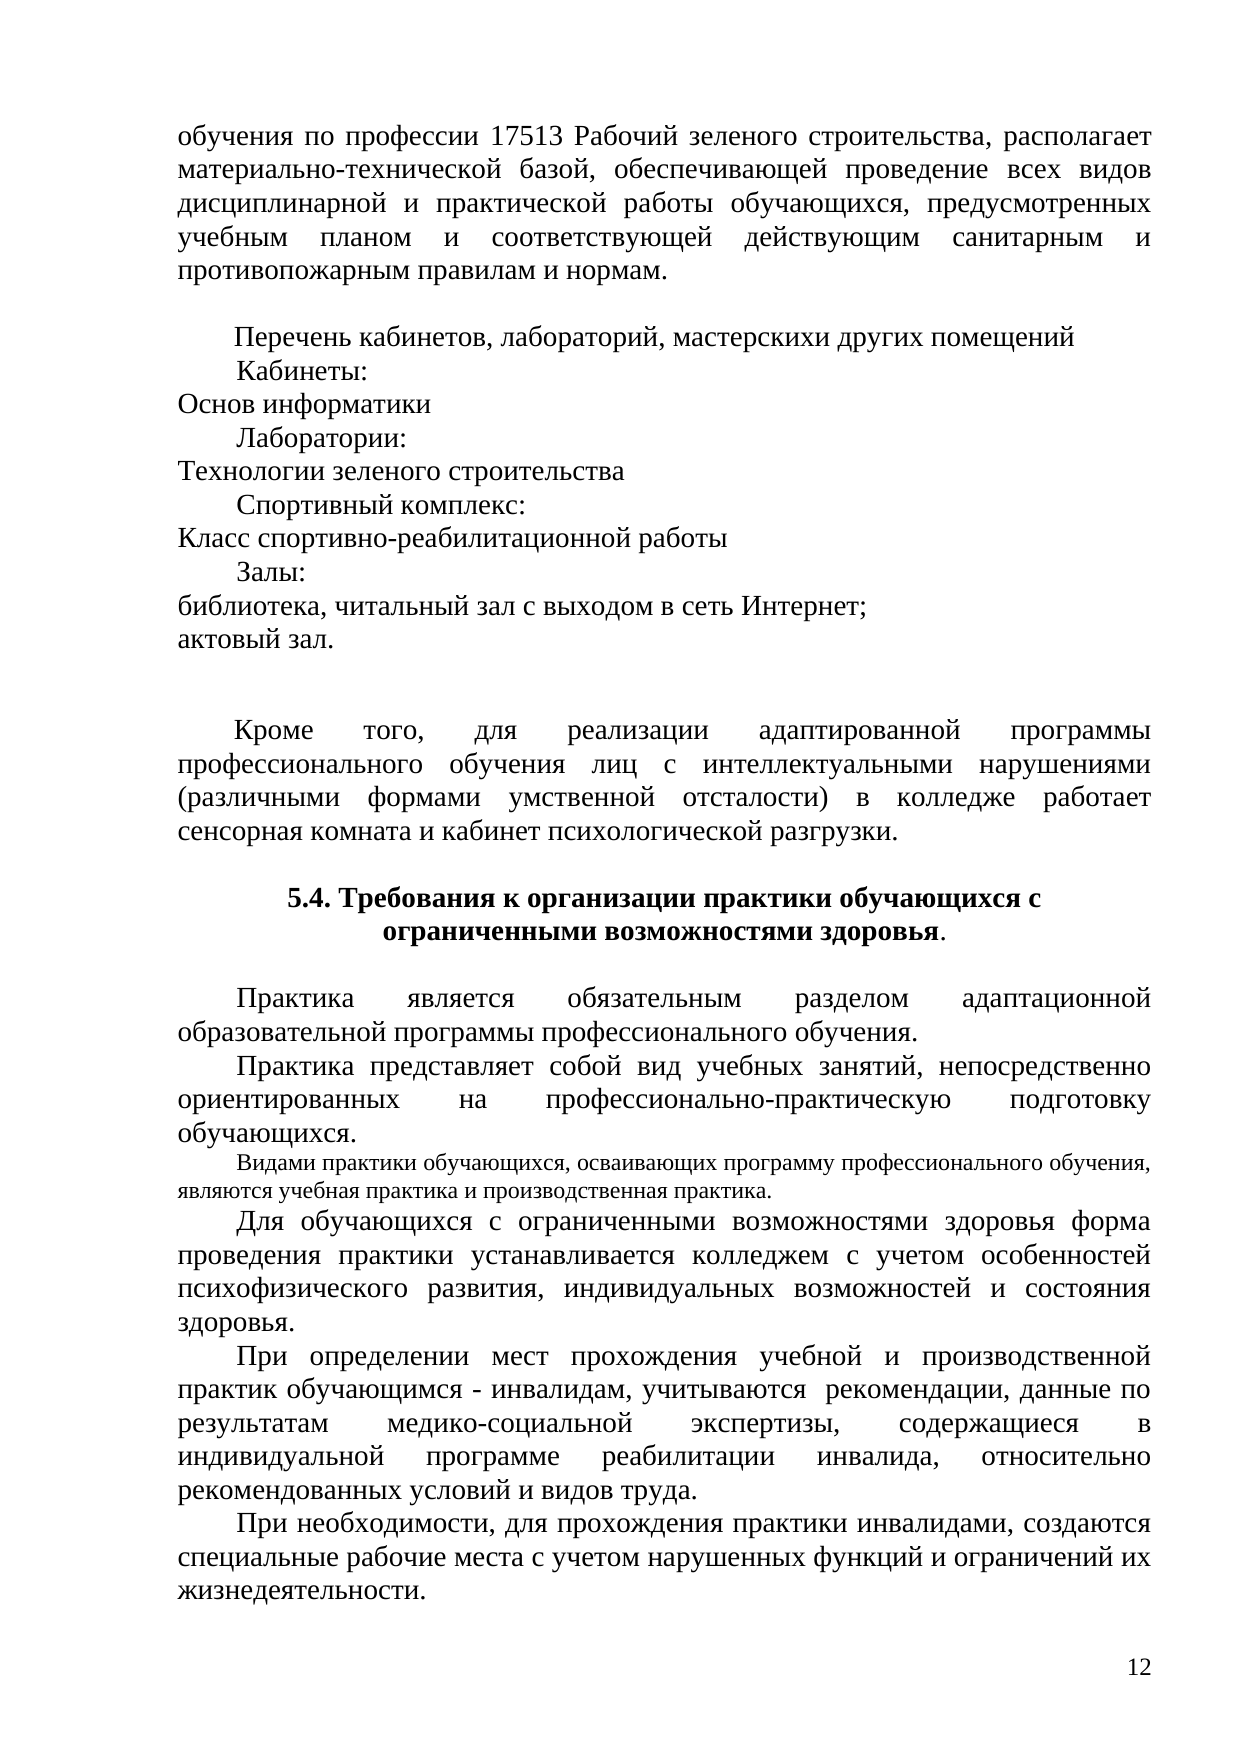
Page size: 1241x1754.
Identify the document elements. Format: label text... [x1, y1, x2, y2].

text Видами практики обучающихся, осваивающих программу профессионального обучения, являются учебная практика и производственная практика. [177, 1148, 1152, 1203]
text Перечень кабинетов, лабораторий, мастерскихи других помещений [177, 319, 1152, 353]
text Залы: [177, 554, 1152, 588]
text Технологии зеленого строительства [177, 453, 1152, 487]
text Класс спортивно-реабилитационной работы [177, 521, 1152, 554]
text При необходимости, для прохождения практики инвалидами, создаются специальные рабочие места с учетом нарушенных функций и ограничений их жизнедеятельности. [177, 1505, 1152, 1606]
text Кроме того, для реализации адаптированной программы профессионального обучения лиц с интеллектуальными нарушениями (различными формами умственной отсталости) в колледже работает сенсорная комната и кабинет психологической разгрузки. [177, 712, 1152, 846]
text Кабинеты: [177, 353, 1152, 386]
text библиотека, читальный зал с выходом в сеть Интернет; [177, 588, 1152, 621]
text 5.4. Требования к организации практики обучающихся с ограниченными возможностями здоровья. [177, 880, 1152, 947]
text Спортивный комплекс: [177, 487, 1152, 521]
text Практика представляет собой вид учебных занятий, непосредственно ориентированных на профессионально-практическую подготовку обучающихся. [177, 1048, 1152, 1148]
text Лаборатории: [177, 420, 1152, 453]
text Для обучающихся с ограниченными возможностями здоровья форма проведения практики устанавливается колледжем с учетом особенностей психофизического развития, индивидуальных возможностей и состояния здоровья. [177, 1203, 1152, 1338]
text При определении мест прохождения учебной и производственной практик обучающимся - инвалидам, учитываются рекомендации, данные по результатам медико-социальной экспертизы, содержащиеся в индивидуальной программе реабилитации инвалида, относительно рекомендованных условий и видов труда. [177, 1338, 1152, 1505]
text Практика является обязательным разделом адаптационной образовательной программы профессионального обучения. [177, 981, 1152, 1048]
text Основ информатики [177, 386, 1152, 420]
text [177, 118, 1152, 286]
text актовый зал. [177, 621, 1152, 655]
